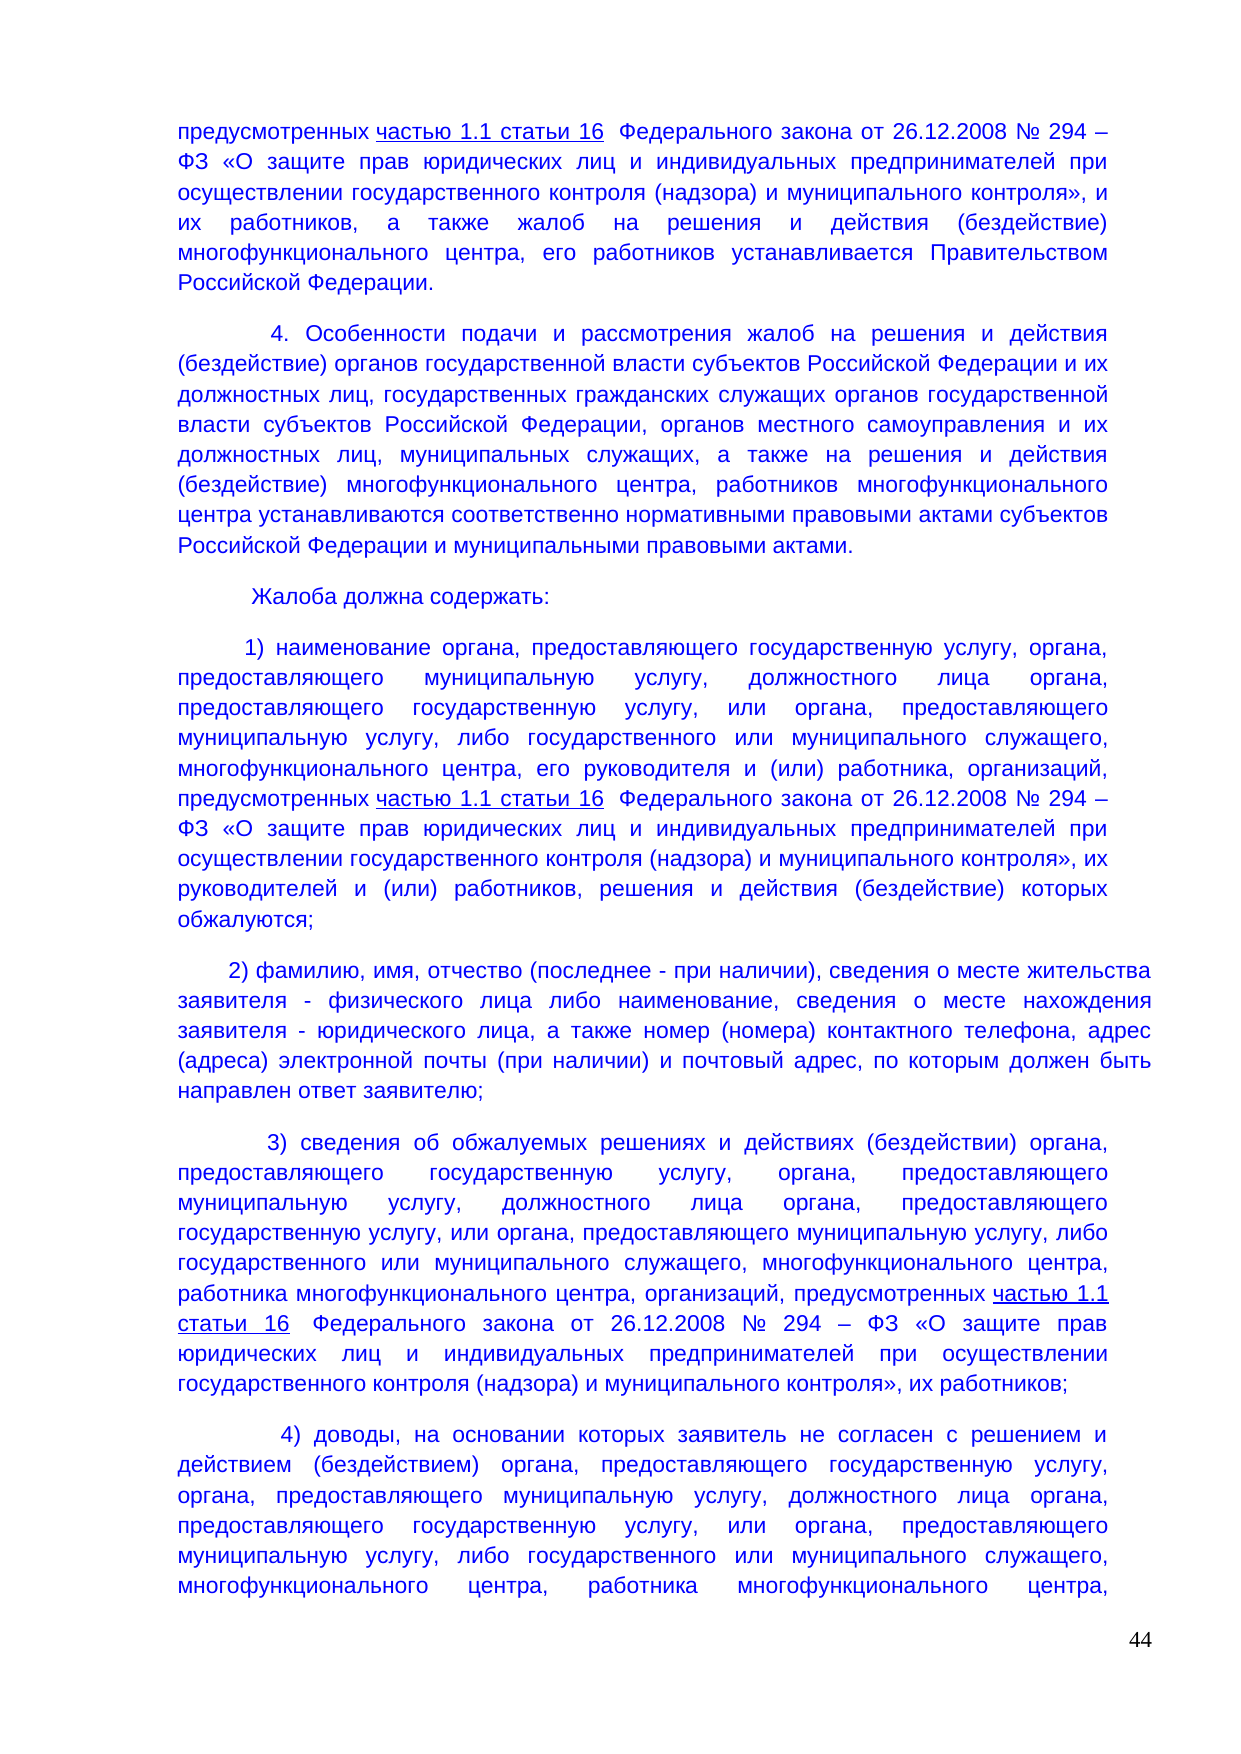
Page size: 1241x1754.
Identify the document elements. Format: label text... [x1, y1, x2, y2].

text 1) наименование органа, предоставляющего государственную услугу, органа, предоставляющего муниципальную услугу, должностного лица органа, предоставляющего государственную услугу, или органа, предоставляющего муниципальную услугу, либо государственного или муниципального служащего, многофункционального центра, его руководителя и (или) работника, организаций, предусмотренных частью 1.1 статьи 16 Федерального закона от 26.12.2008 № 294 – ФЗ «О защите прав юридических лиц и индивидуальных предпринимателей при осуществлении государственного контроля (надзора) и муниципального контроля», их руководителей и (или) работников, решения и действия (бездействие) которых обжалуются; [177, 634, 1108, 932]
text Жалоба должна содержать: [177, 583, 1108, 609]
text 2) фамилию, имя, отчество (последнее - при наличии), сведения о месте жительства заявителя - физического лица либо наименование, сведения о месте нахождения заявителя - юридического лица, а также номер (номера) контактного телефона, адрес (адреса) электронной почты (при наличии) и почтовый адрес, по которым должен быть направлен ответ заявителю; [177, 957, 1152, 1104]
text 3) сведения об обжалуемых решениях и действиях (бездействии) органа, предоставляющего государственную услугу, органа, предоставляющего муниципальную услугу, должностного лица органа, предоставляющего государственную услугу, или органа, предоставляющего муниципальную услугу, либо государственного или муниципального служащего, многофункционального центра, работника многофункционального центра, организаций, предусмотренных частью 1.1 статьи 16 Федерального закона от 26.12.2008 № 294 – ФЗ «О защите прав юридических лиц и индивидуальных предпринимателей при осуществлении государственного контроля (надзора) и муниципального контроля», их работников; [177, 1128, 1108, 1397]
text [177, 1421, 1108, 1599]
text 4. Особенности подачи и рассмотрения жалоб на решения и действия (бездействие) органов государственной власти субъектов Российской Федерации и их должностных лиц, государственных гражданских служащих органов государственной власти субъектов Российской Федерации, органов местного самоуправления и их должностных лиц, муниципальных служащих, а также на решения и действия (бездействие) многофункционального центра, работников многофункционального центра устанавливаются соответственно нормативными правовыми актами субъектов Российской Федерации и муниципальными правовыми актами. [177, 320, 1108, 558]
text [177, 118, 1108, 296]
